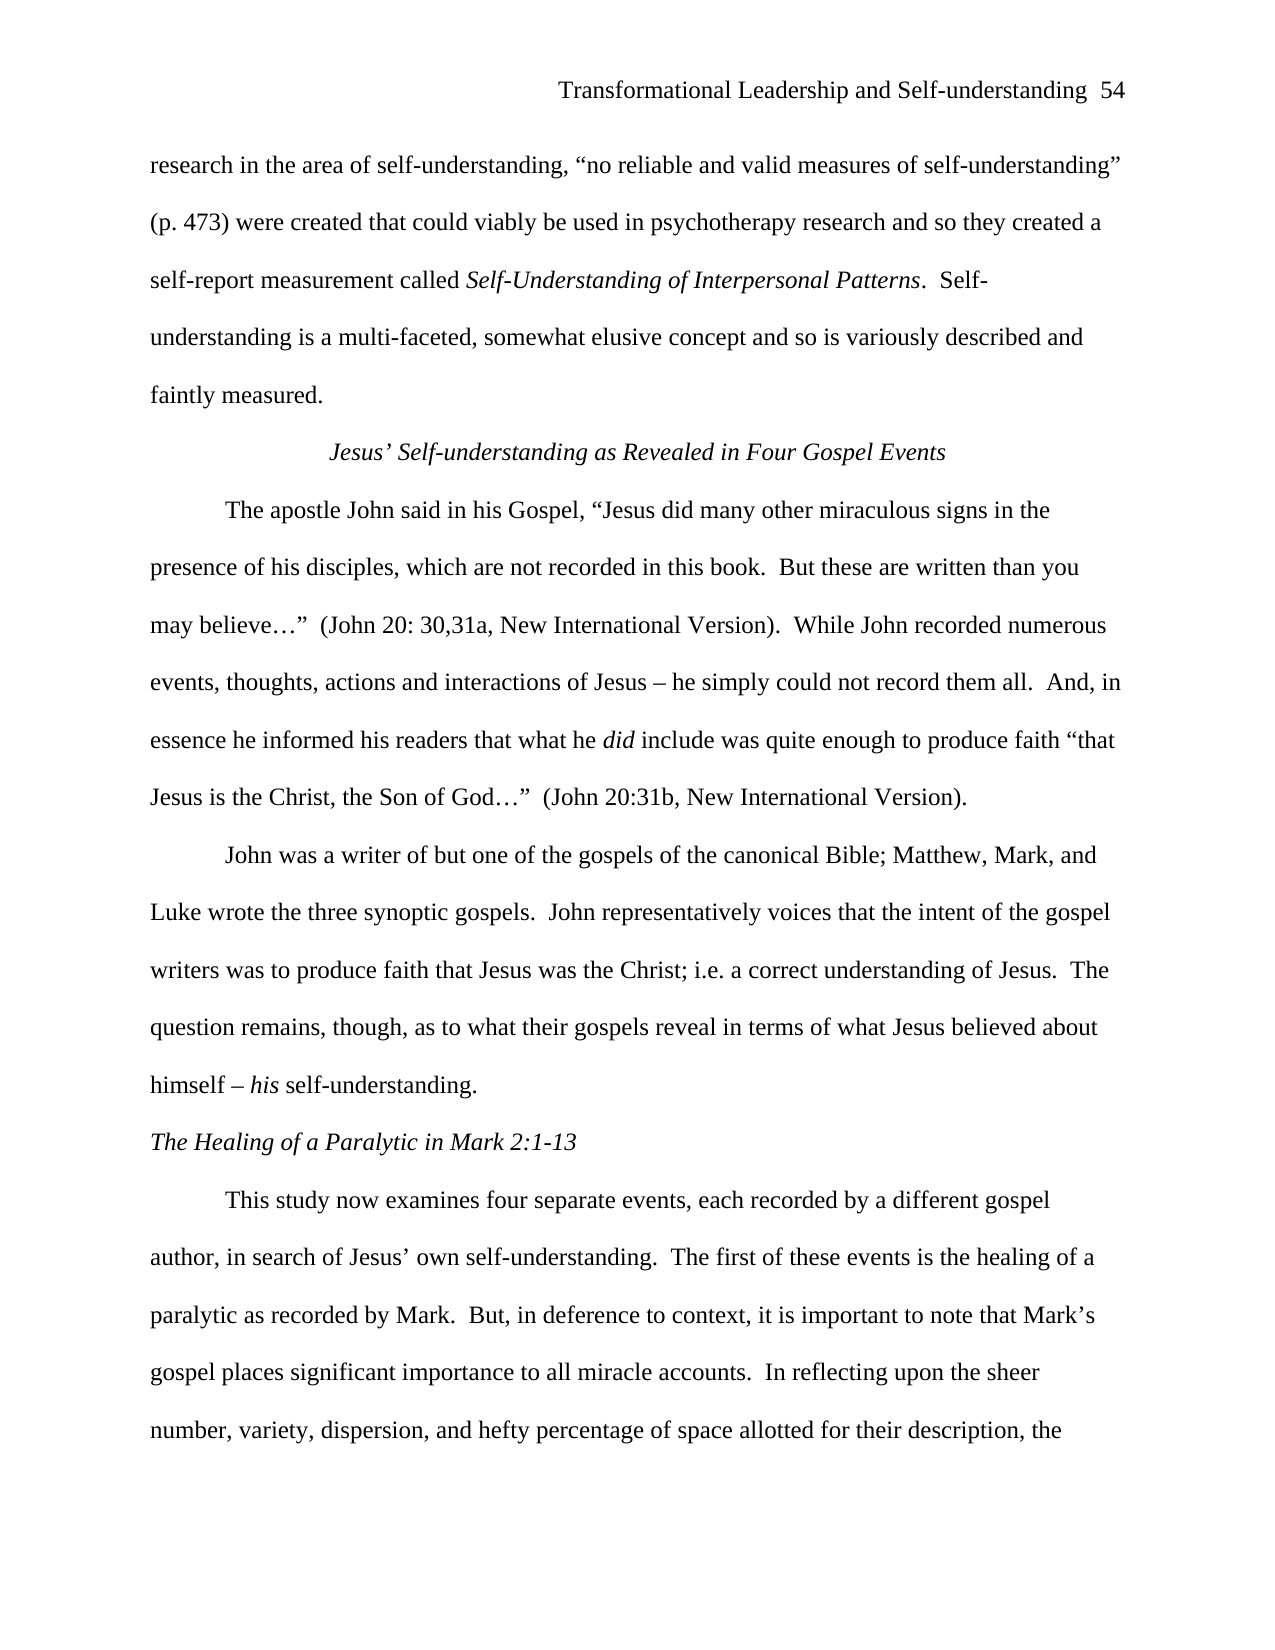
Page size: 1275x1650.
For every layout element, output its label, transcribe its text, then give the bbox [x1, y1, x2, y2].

text John was a writer of but one of the gospels of the canonical Bible; Matthew, Mark, and Luke wrote the three synoptic gospels. John representatively voices that the intent of the gospel writers was to produce faith that Jesus was the Christ; i.e. a correct understanding of Jesus. The question remains, though, as to what their gospels reveal in terms of what Jesus believed about himself – his self-understanding. [150, 840, 1125, 1099]
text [150, 150, 1125, 409]
text Jesus’ Self-understanding as Revealed in Four Gospel Events [150, 437, 1125, 466]
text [150, 1185, 1125, 1444]
text The Healing of a Paralytic in Mark 2:1-13 [150, 1127, 1125, 1156]
text The apostle John said in his Gospel, “Jesus did many other miraculous signs in the presence of his disciples, which are not recorded in this book. But these are written than you may believe…” (John 20: 30,31a, New International Version). While John recorded numerous events, thoughts, actions and interactions of Jesus – he simply could not record them all. And, in essence he informed his readers that what he did include was quite enough to produce faith “that Jesus is the Christ, the Son of God…” (John 20:31b, New International Version). [150, 495, 1125, 811]
